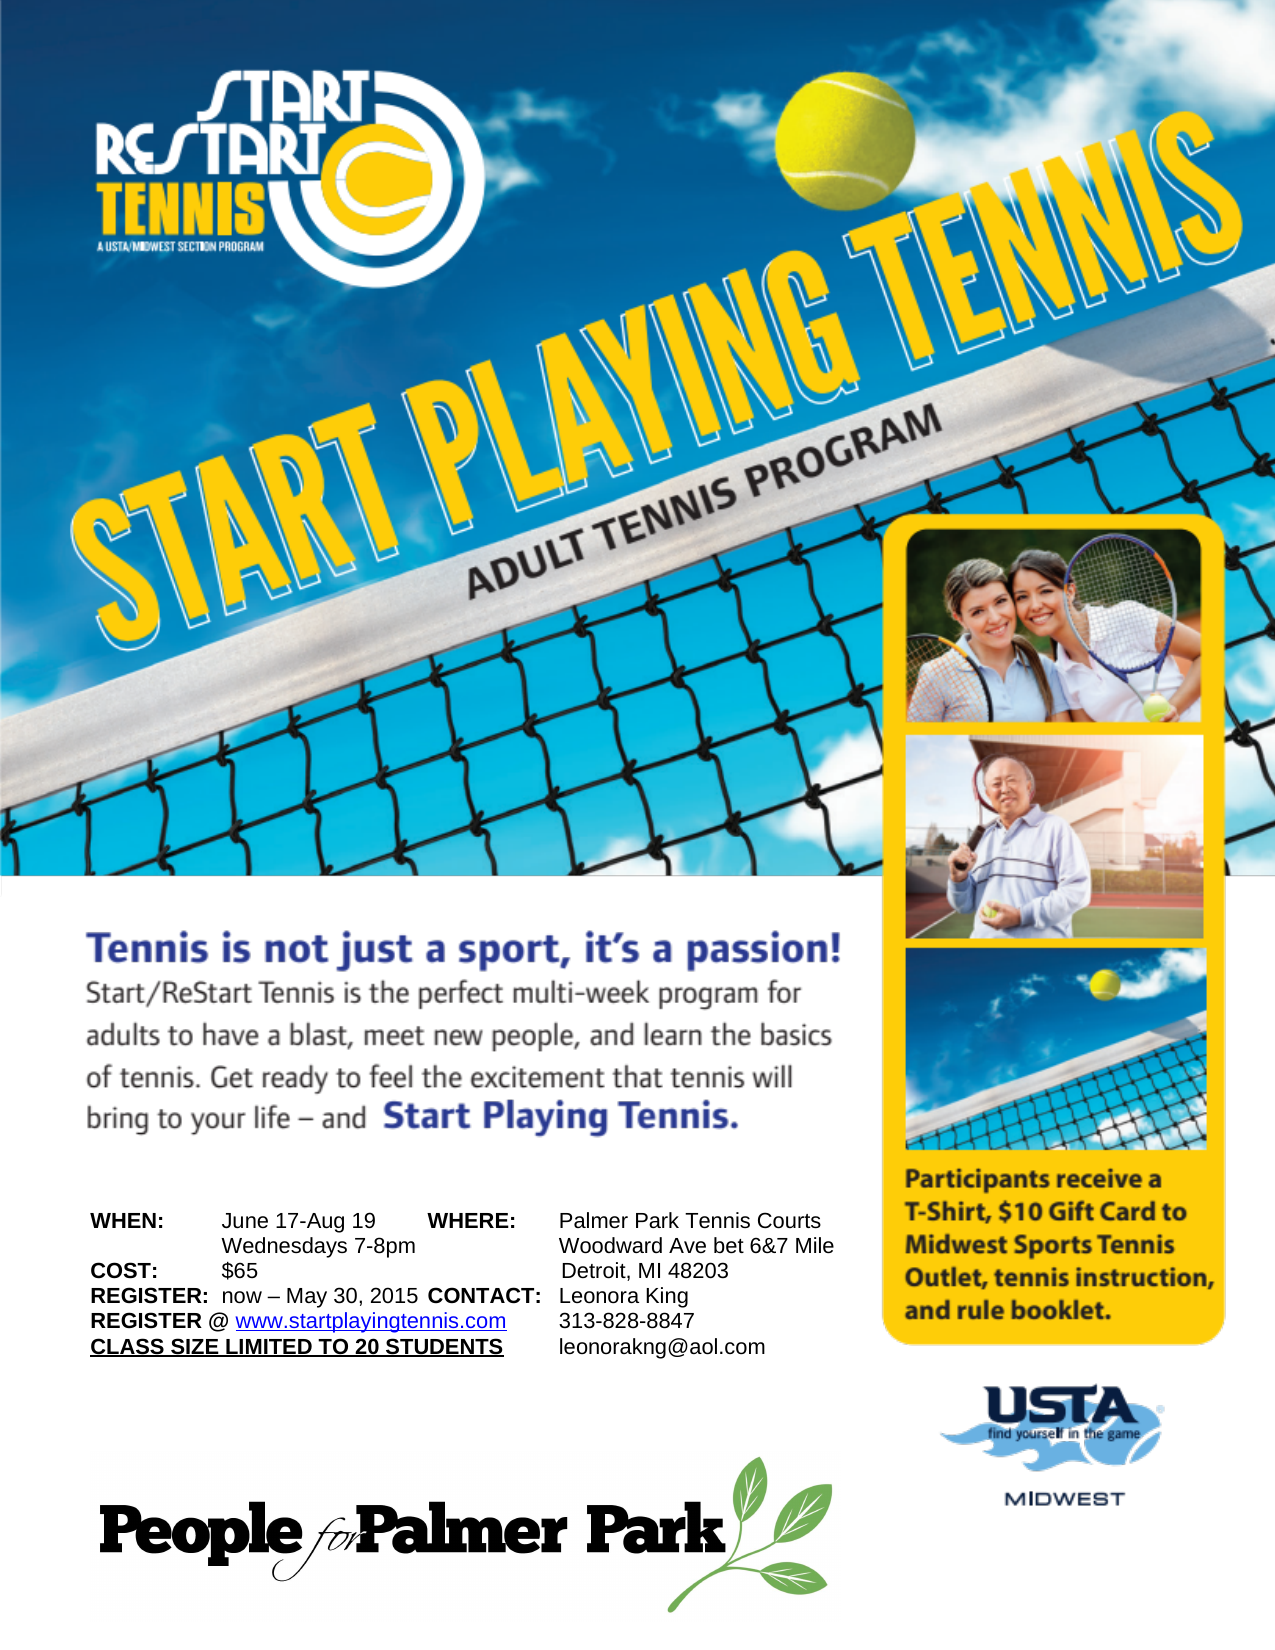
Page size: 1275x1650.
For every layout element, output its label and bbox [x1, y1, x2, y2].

picture [90, 1451, 841, 1622]
